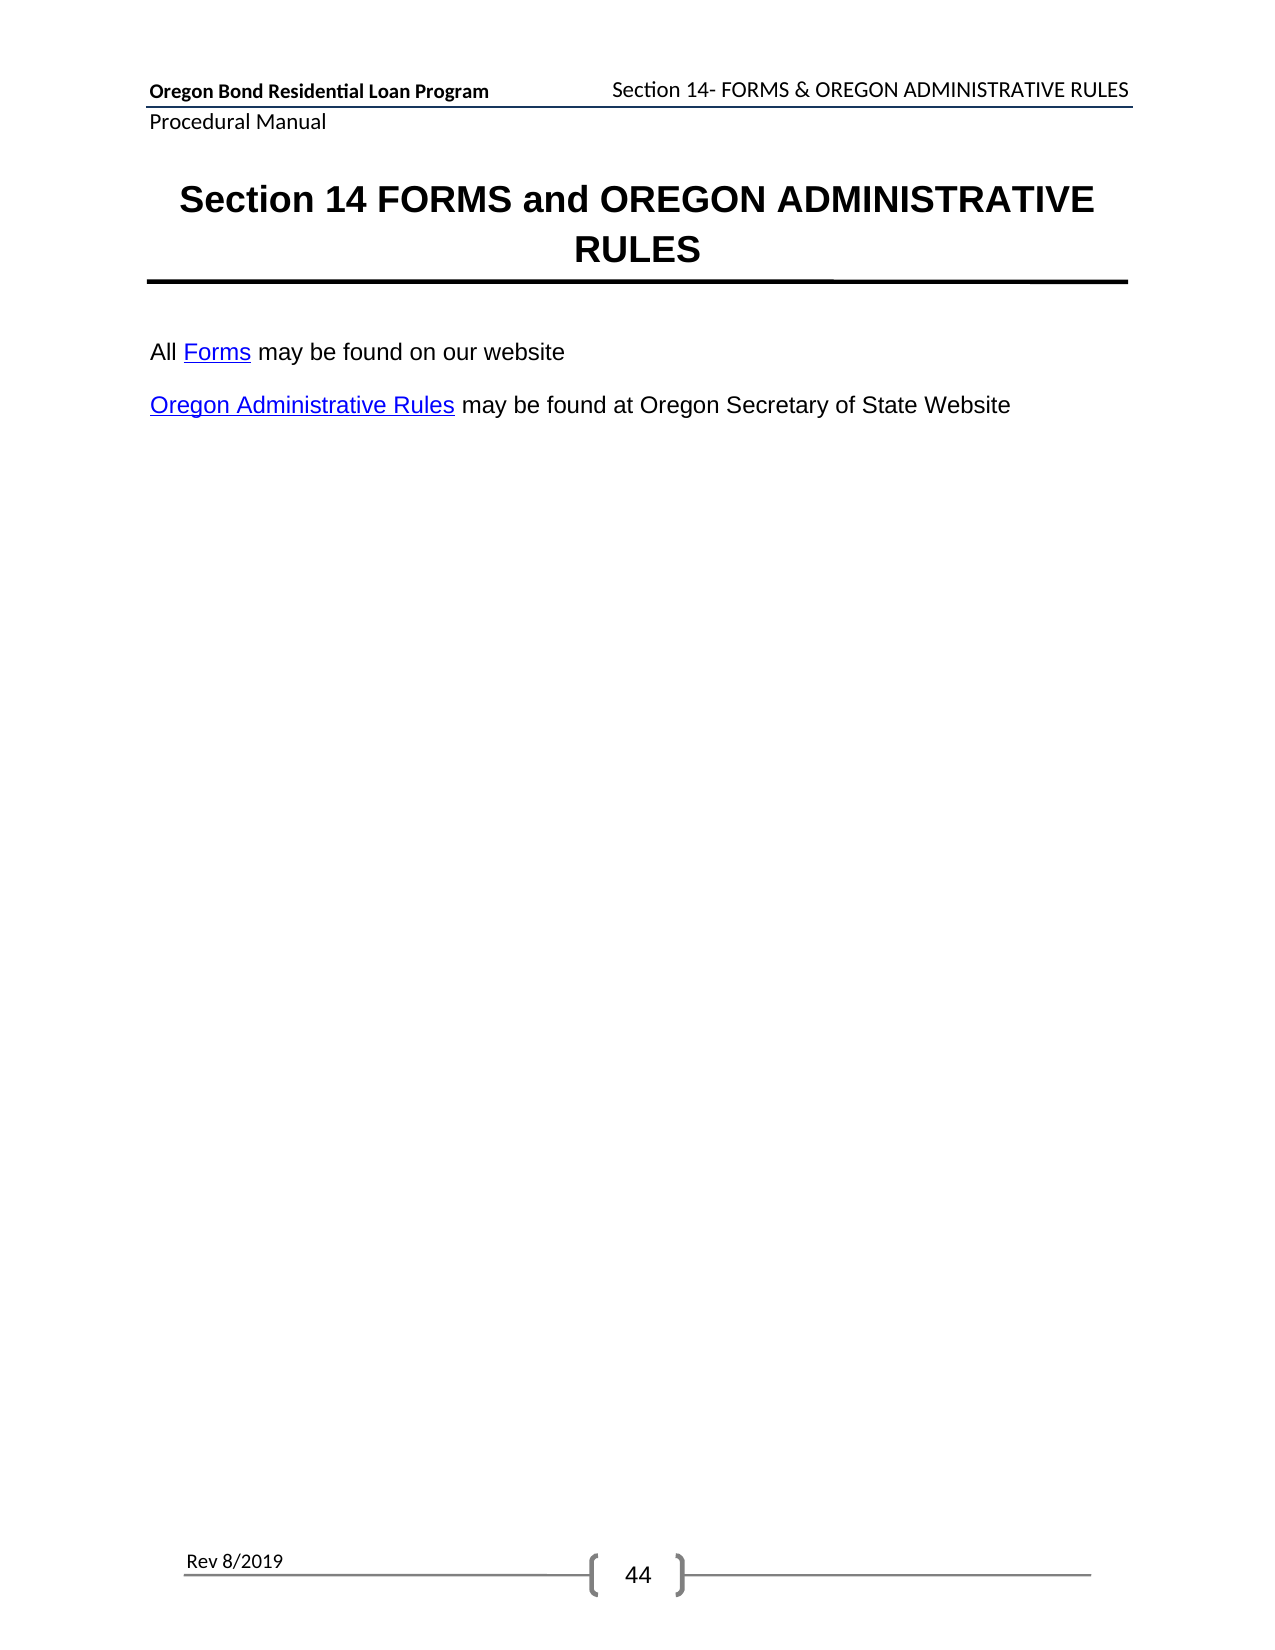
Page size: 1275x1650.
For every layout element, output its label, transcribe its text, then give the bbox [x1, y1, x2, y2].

text All Forms may be found on our website [150, 338, 1047, 365]
text Oregon Administrative Rules may be found at Oregon Secretary of State Website [150, 391, 1136, 419]
subtitle Section 14 FORMS and OREGON ADMINISTRATIVE RULES [179, 177, 1098, 270]
